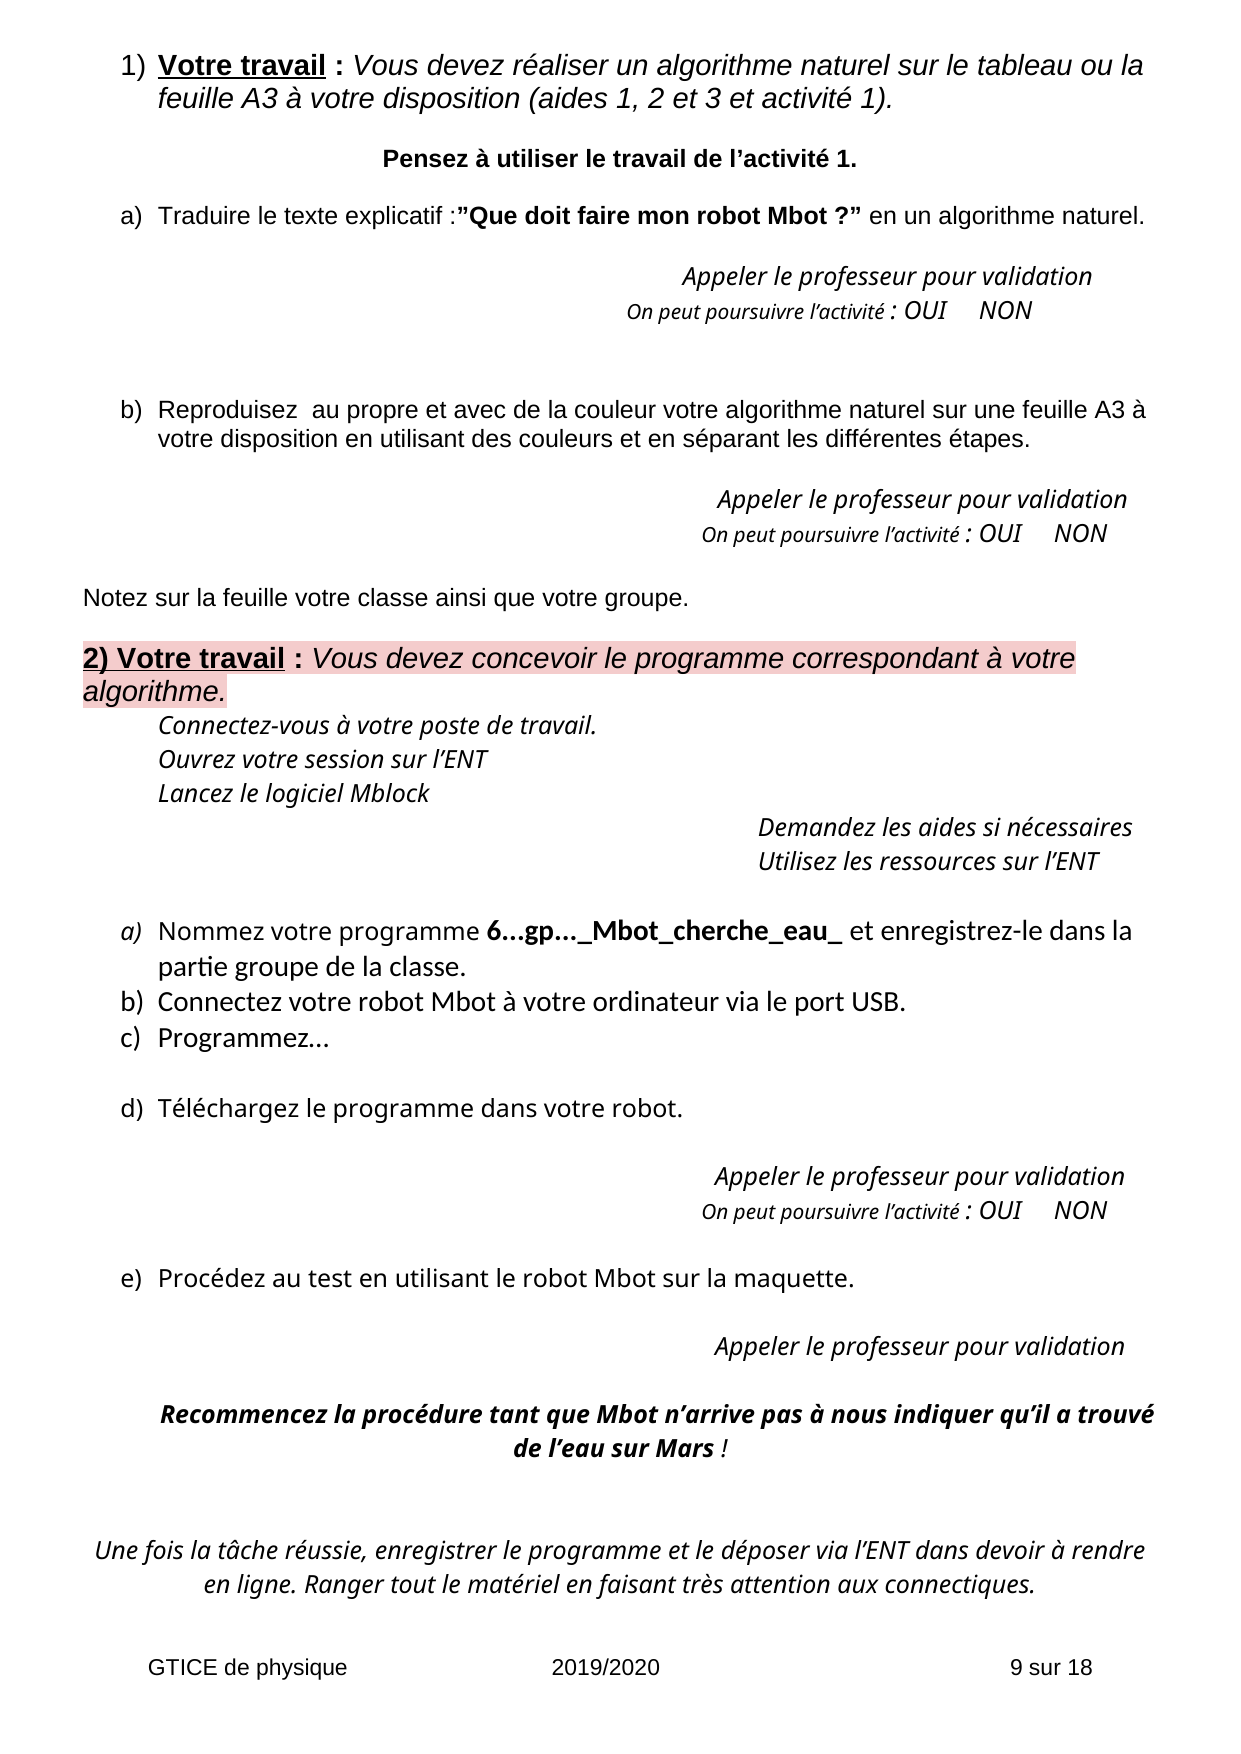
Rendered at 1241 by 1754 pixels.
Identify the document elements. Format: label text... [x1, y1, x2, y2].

text Lancez le logiciel Mblock [83, 776, 1158, 810]
text Recommencez la procédure tant que Mbot n’arrive pas à nous indiquer qu’il a trouvé de l’eau sur Mars ! [83, 1397, 1158, 1465]
list Traduire le texte explicatif :”Que doit faire mon robot Mbot ?” en un algorithme naturel. [120, 201, 1158, 230]
text Pensez à utiliser le travail de l’activité 1. [83, 144, 1158, 172]
text Utilisez les ressources sur l’ENT [683, 844, 1158, 878]
text Connectez-vous à votre poste de travail. [83, 708, 1158, 742]
list Programmez… [120, 1019, 1158, 1054]
list Votre travail : Vous devez réaliser un algorithme naturel sur le tableau ou la feuille A3 à votre disposition (aides 1, 2 et 3 et activité 1). [120, 48, 1158, 115]
text Appeler le professeur pour validation [83, 481, 1158, 515]
text Demandez les aides si nécessaires [683, 810, 1158, 844]
text On peut poursuivre l’activité : OUI NON [683, 1192, 1158, 1226]
text Appeler le professeur pour validation [608, 1158, 1158, 1192]
text Une fois la tâche réussie, enregistrer le programme et le déposer via l’ENT dans devoir à rendre en ligne. Ranger tout le matériel en faisant très attention aux connectiques. [83, 1533, 1158, 1601]
text On peut poursuivre l’activité : OUI NON [683, 515, 1158, 549]
list Connectez votre robot Mbot à votre ordinateur via le port USB. [120, 983, 1158, 1019]
list Procédez au test en utilisant le robot Mbot sur la maquette. [120, 1261, 1158, 1294]
text Appeler le professeur pour validation [608, 259, 1158, 293]
list Reproduisez au propre et avec de la couleur votre algorithme naturel sur une feuille A3 à votre disposition en utilisant des couleurs et en séparant les différentes étapes. [120, 395, 1158, 452]
text On peut poursuivre l’activité : OUI NON [533, 293, 1158, 327]
list Nommez votre programme 6...gp..._Mbot_cherche_eau_ et enregistrez-le dans la partie groupe de la classe. [120, 912, 1158, 983]
text Notez sur la feuille votre classe ainsi que votre groupe. [83, 583, 1158, 612]
list Téléchargez le programme dans votre robot. [120, 1090, 1158, 1124]
text 2) Votre travail : Vous devez concevoir le programme correspondant à votre algorithme. [227, 641, 1158, 708]
text Appeler le professeur pour validation [608, 1329, 1158, 1363]
text Ouvrez votre session sur l’ENT [83, 742, 1158, 776]
